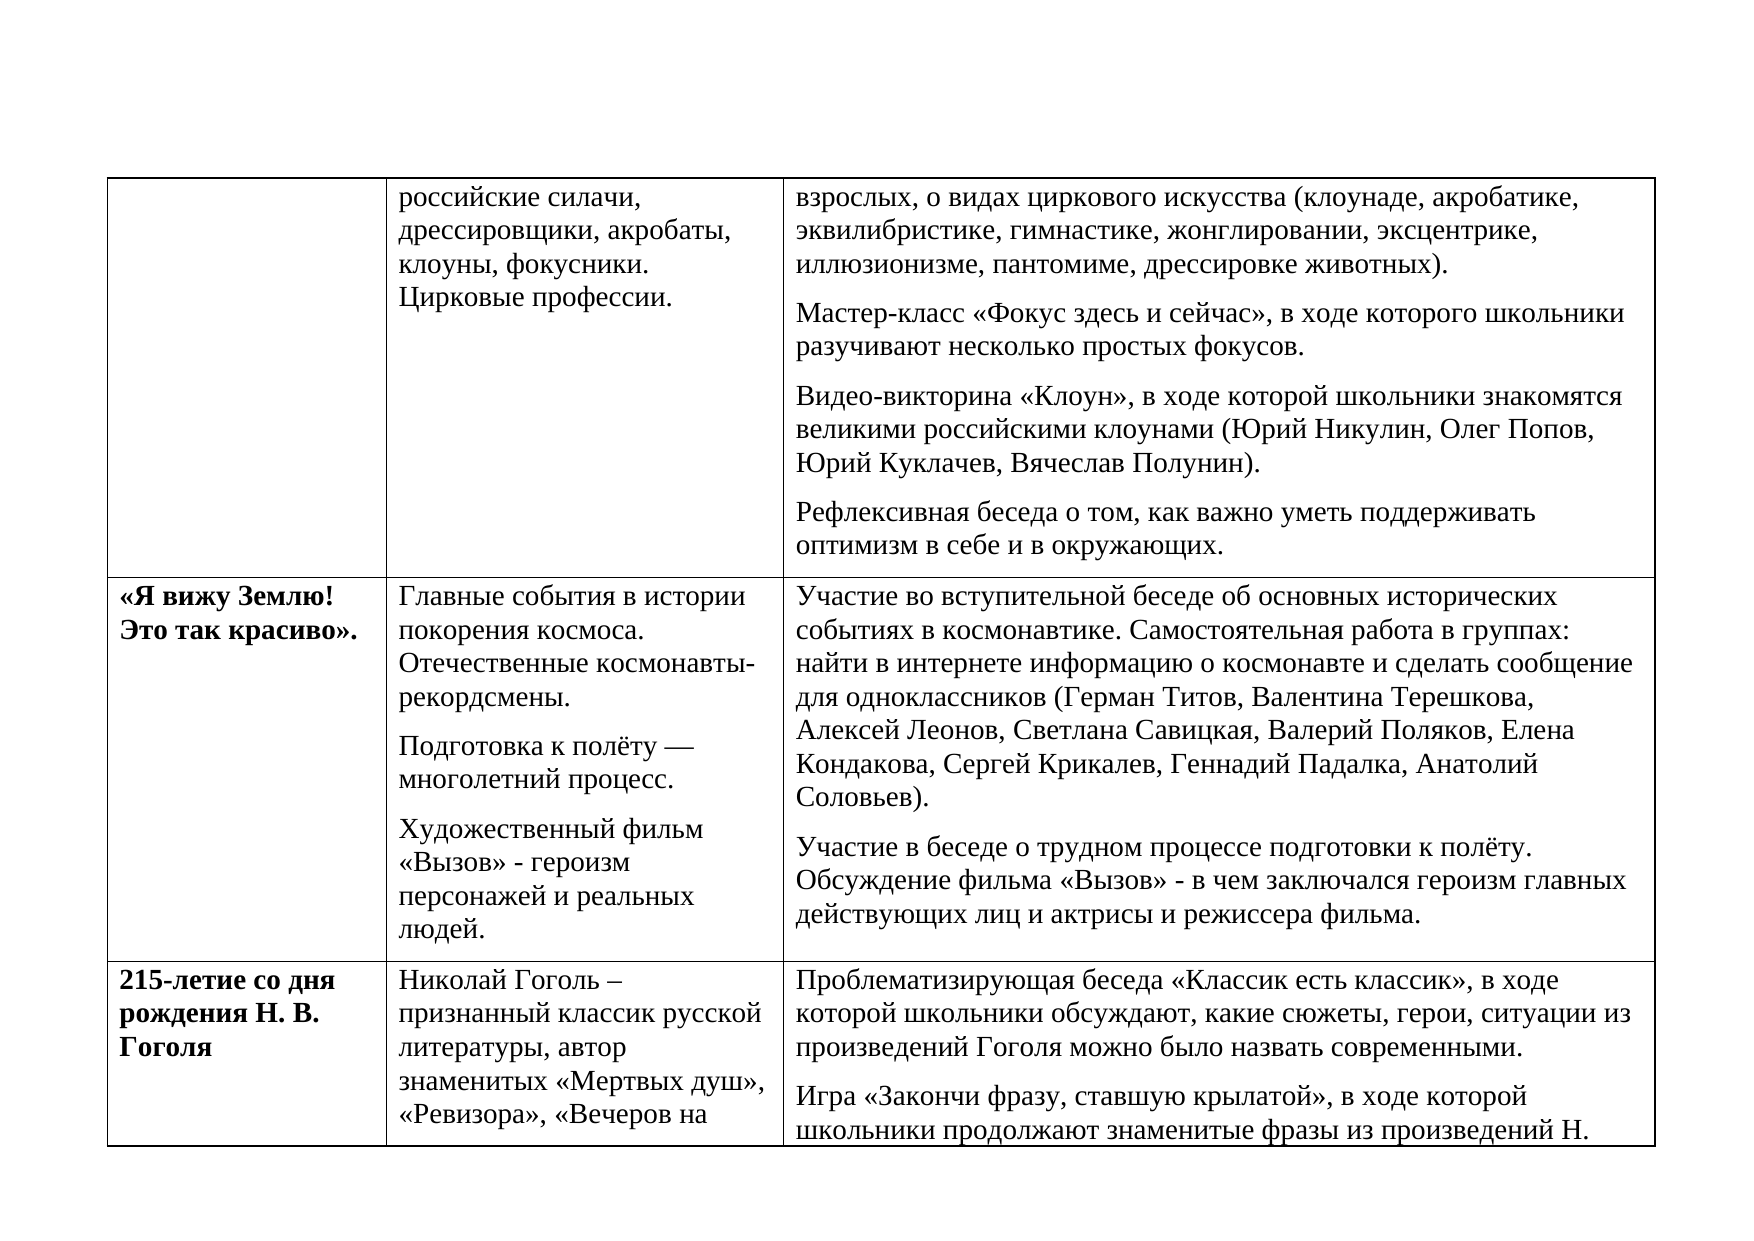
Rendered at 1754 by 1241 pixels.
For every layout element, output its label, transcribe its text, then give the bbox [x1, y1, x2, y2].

table_cell Главные события в истории покорения космоса. Отечественные космонавты-рекордсмены. Подготовка к полёту — многолетний процесс. Художественный фильм «Вызов» - героизм персонажей и реальных людей. [387, 578, 783, 961]
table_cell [387, 179, 783, 577]
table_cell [784, 179, 1654, 577]
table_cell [784, 962, 1654, 1145]
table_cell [387, 962, 783, 1145]
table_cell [108, 962, 386, 1145]
table_cell Участие во вступительной беседе об основных исторических событиях в космонавтике. Самостоятельная работа в группах: найти в интернете информацию о космонавте и сделать сообщение для одноклассников (Герман Титов, Валентина Терешкова, Алексей Леонов, Светлана Савицкая, Валерий Поляков, Елена Кондакова, Сергей Крикалев, Геннадий Падалка, Анатолий Соловьев). Участие в беседе о трудном процессе подготовки к полёту. Обсуждение фильма «Вызов» - в чем заключался героизм главных действующих лиц и актрисы и режиссера фильма. [784, 578, 1654, 961]
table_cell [108, 179, 386, 577]
table_cell «Я вижу Землю! Это так красиво». [108, 578, 386, 961]
